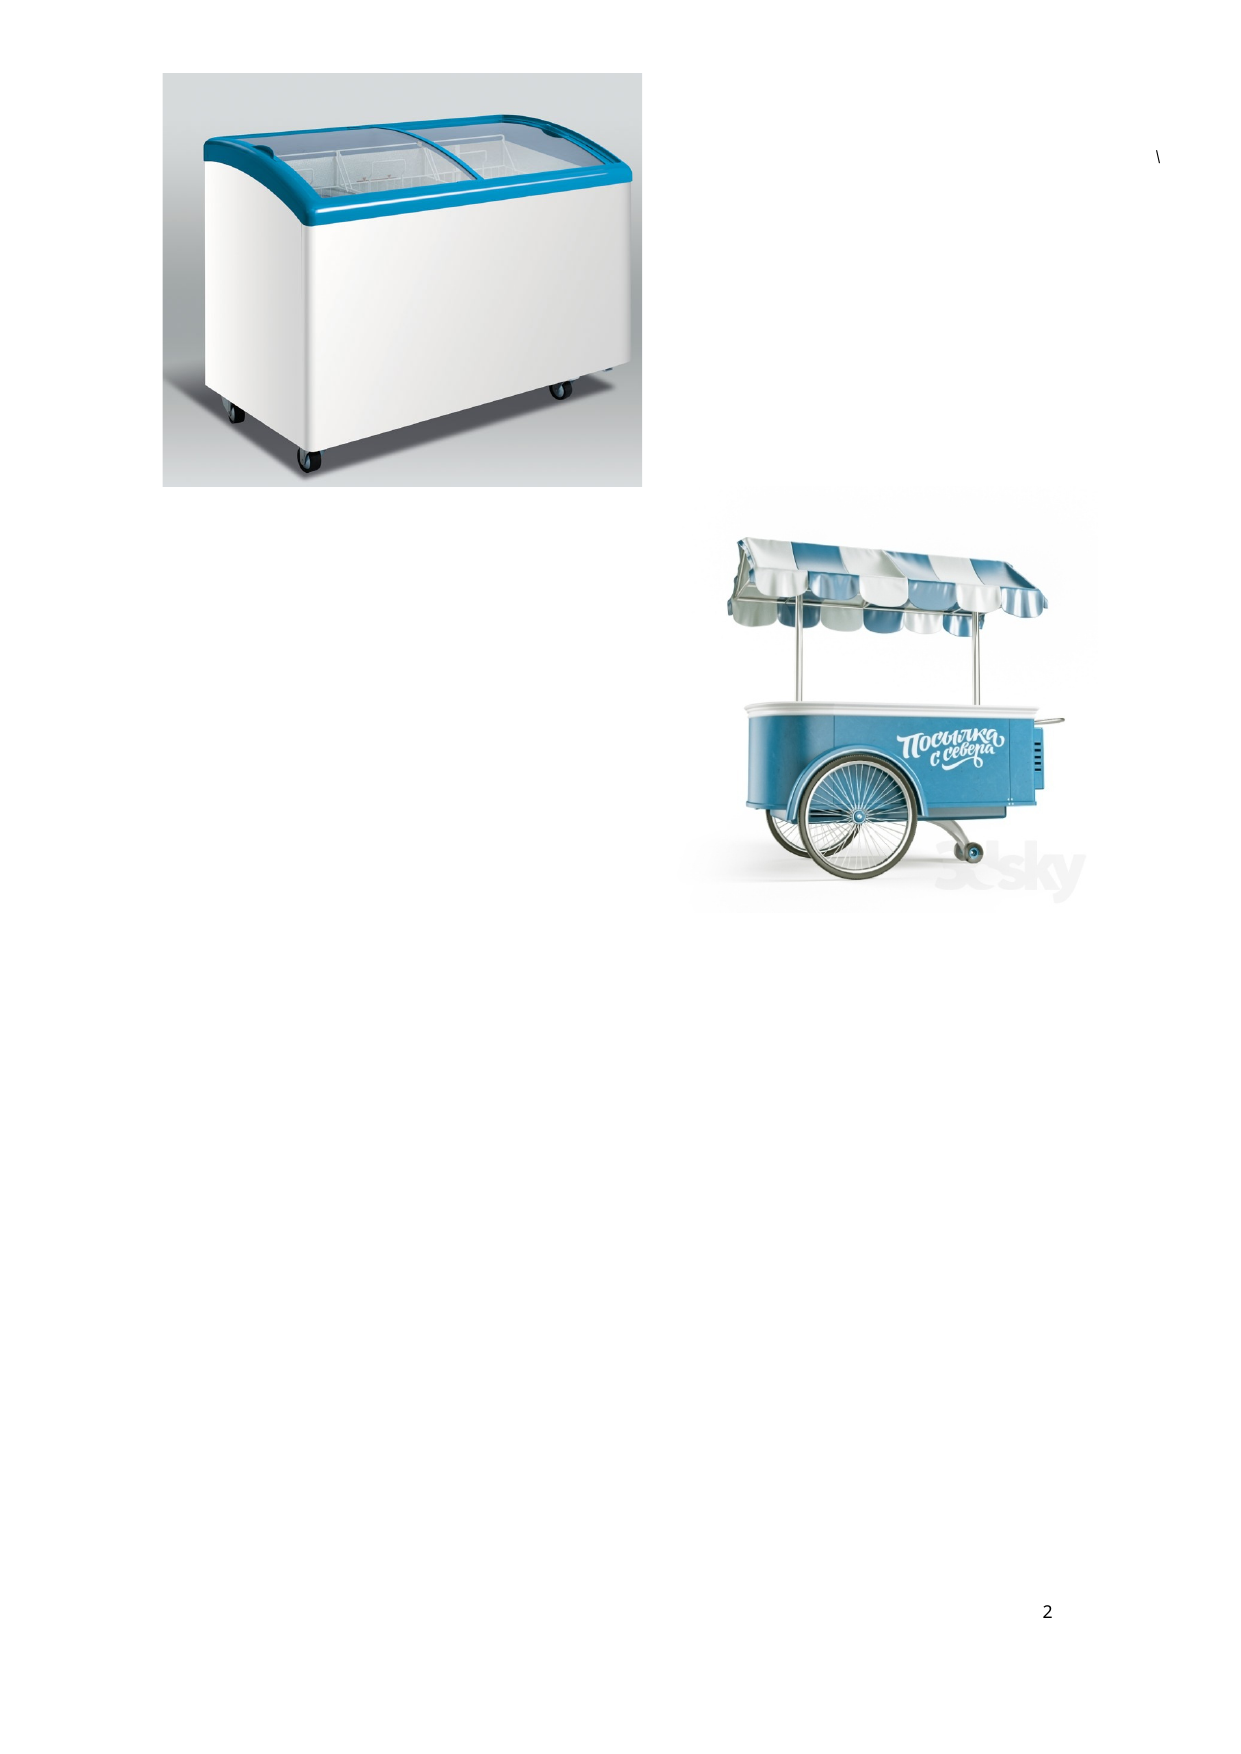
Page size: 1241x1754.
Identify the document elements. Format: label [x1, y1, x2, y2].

picture [671, 486, 1099, 912]
picture [162, 73, 643, 487]
